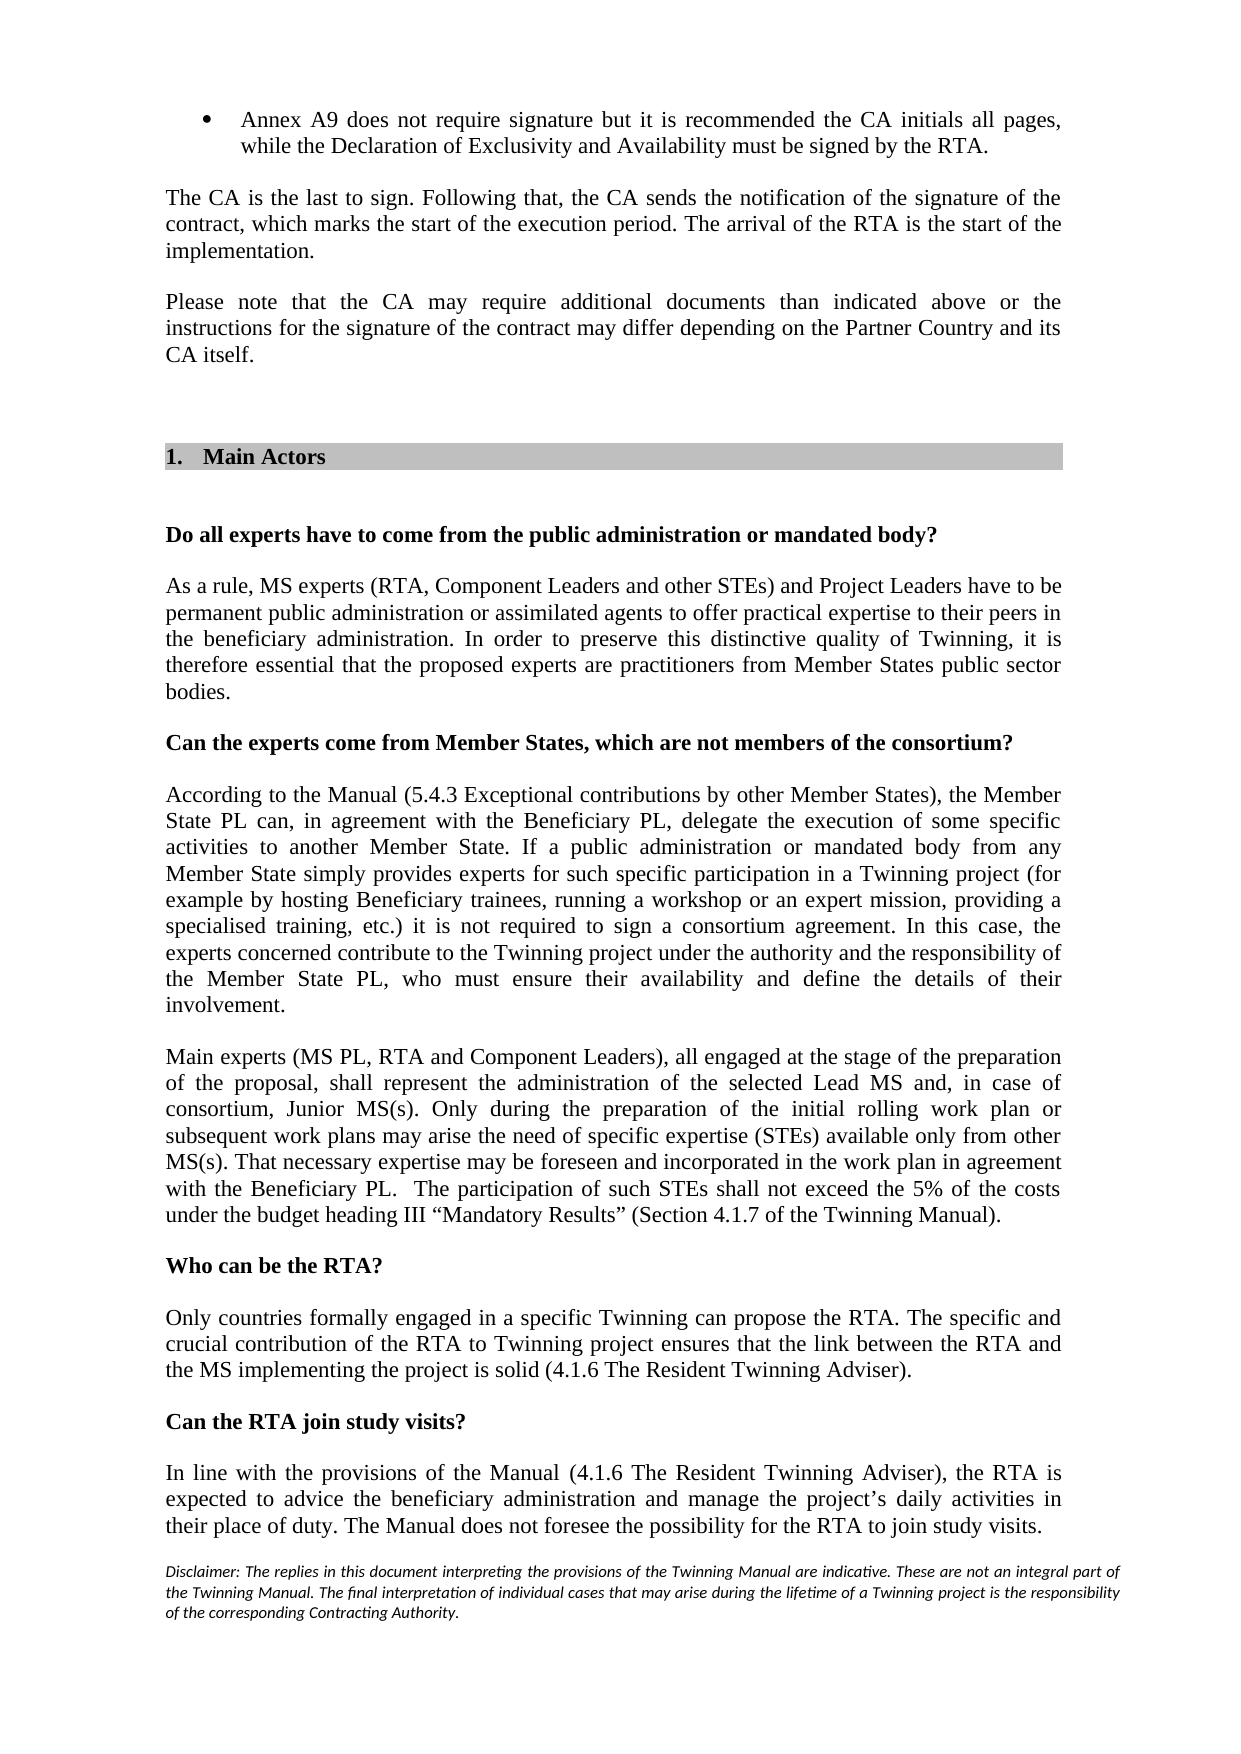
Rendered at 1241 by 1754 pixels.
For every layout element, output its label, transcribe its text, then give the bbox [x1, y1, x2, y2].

text In line with the provisions of the Manual (4.1.6 The Resident Twinning Adviser), the RTA is expected to advice the beneficiary administration and manage the project’s daily activities in their place of duty. The Manual does not foresee the possibility for the RTA to join study visits. [165, 1459, 1063, 1538]
list Annex A9 does not require signature but it is recommended the CA initials all pages, while the Declaration of Exclusivity and Availability must be signed by the RTA. [203, 106, 1063, 159]
text As a rule, MS experts (RTA, Component Leaders and other STEs) and Project Leaders have to be permanent public administration or assimilated agents to offer practical expertise to their peers in the beneficiary administration. In order to preserve this distinctive quality of Twinning, it is therefore essential that the proposed experts are practitioners from Member States public sector bodies. [165, 572, 1063, 704]
text Can the experts come from Member States, which are not members of the consortium? [165, 729, 1063, 756]
list Main Actors [165, 443, 1063, 470]
text Only countries formally engaged in a specific Twinning can propose the RTA. The specific and crucial contribution of the RTA to Twinning project ensures that the link between the RTA and the MS implementing the project is solid (4.1.6 The Resident Twinning Adviser). [165, 1304, 1063, 1383]
text According to the Manual (5.4.3 Exceptional contributions by other Member States), the Member State PL can, in agreement with the Beneficiary PL, delegate the execution of some specific activities to another Member State. If a public administration or mandated body from any Member State simply provides experts for such specific participation in a Twinning project (for example by hosting Beneficiary trainees, running a workshop or an expert mission, providing a specialised training, etc.) it is not required to sign a consortium agreement. In this case, the experts concerned contribute to the Twinning project under the authority and the responsibility of the Member State PL, who must ensure their availability and define the details of their involvement. [165, 781, 1063, 1018]
text Can the RTA join study visits? [165, 1408, 1063, 1434]
text Who can be the RTA? [165, 1252, 1063, 1279]
text The CA is the last to sign. Following that, the CA sends the notification of the signature of the contract, which marks the start of the execution period. The arrival of the RTA is the start of the implementation. [165, 184, 1063, 263]
text Main experts (MS PL, RTA and Component Leaders), all engaged at the stage of the preparation of the proposal, shall represent the administration of the selected Lead MS and, in case of consortium, Junior MS(s). Only during the preparation of the initial rolling work plan or subsequent work plans may arise the need of specific expertise (STEs) available only from other MS(s). That necessary expertise may be foreseen and incorporated in the work plan in agreement with the Beneficiary PL. The participation of such STEs shall not exceed the 5% of the costs under the budget heading III “Mandatory Results” (Section 4.1.7 of the Twinning Manual). [165, 1043, 1063, 1227]
text Please note that the CA may require additional documents than indicated above or the instructions for the signature of the contract may differ depending on the Partner Country and its CA itself. [165, 288, 1063, 367]
text Do all experts have to come from the public administration or mandated body? [165, 521, 1063, 547]
